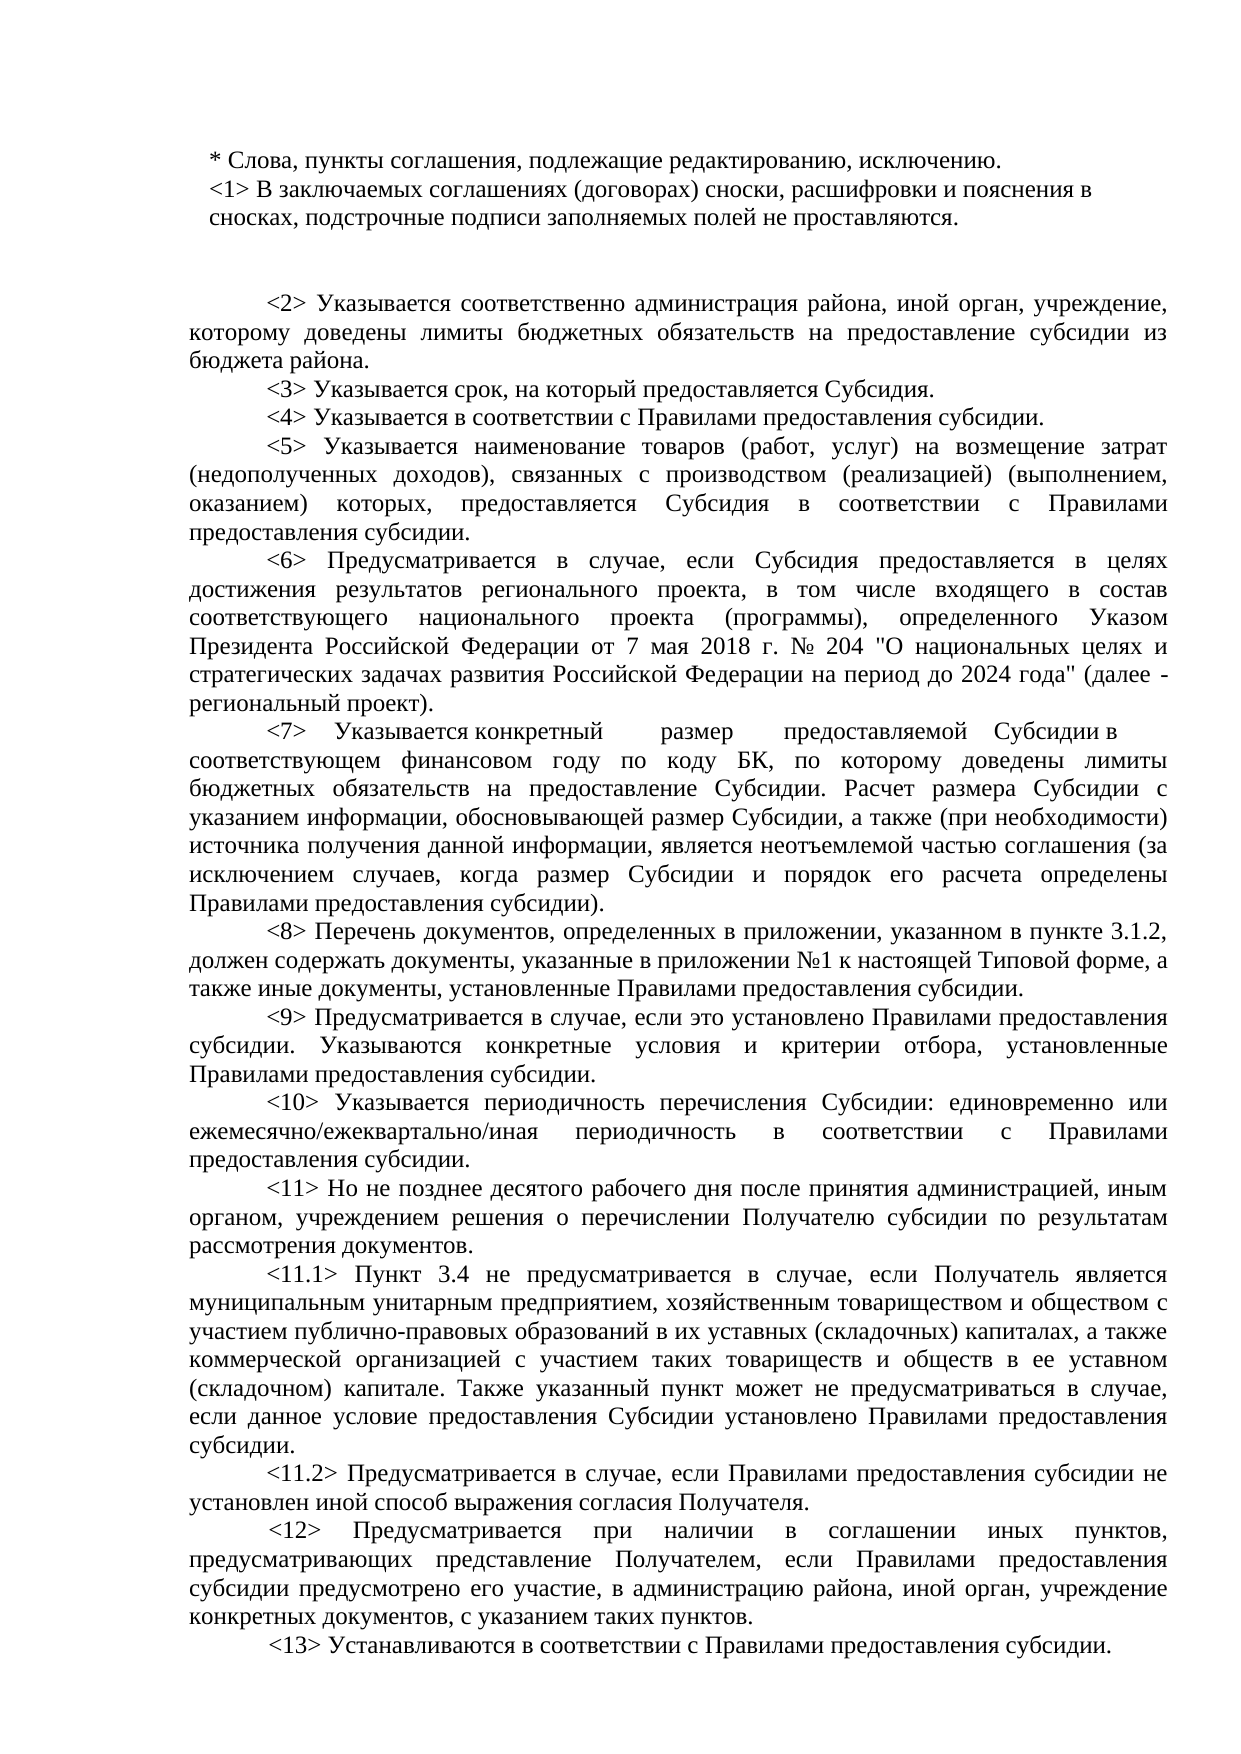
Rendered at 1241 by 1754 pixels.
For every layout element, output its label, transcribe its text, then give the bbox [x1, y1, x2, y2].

text <8> Перечень документов, определенных в приложении, указанном в пункте 3.1.2, должен содержать документы, указанные в приложении №1 к настоящей Типовой форме, а также иные документы, установленные Правилами предоставления субсидии. [189, 917, 1168, 1002]
text соответствующем финансовом году по коду БК, по которому доведены лимиты бюджетных обязательств на предоставление Субсидии. Расчет размера Субсидии с указанием информации, обосновывающей размер Субсидии, а также (при необходимости) источника получения данной информации, является неотъемлемой частью соглашения (за исключением случаев, когда размер Субсидии и порядок его расчета определены Правилами предоставления субсидии). [189, 746, 1168, 917]
text <7> Указывается конкретный размер предоставляемой Субсидии в [189, 717, 1168, 746]
text * Слова, пункты соглашения, подлежащие редактированию, исключению. [209, 146, 1148, 174]
text <11> Но не позднее десятого рабочего дня после принятия администрацией, иным органом, учреждением решения о перечислении Получателю субсидии по результатам рассмотрения документов. [189, 1174, 1168, 1259]
text <9> Предусматривается в случае, если это установлено Правилами предоставления субсидии. Указываются конкретные условия и критерии отбора, установленные Правилами предоставления субсидии. [189, 1002, 1168, 1088]
text <5> Указывается наименование товаров (работ, услуг) на возмещение затрат (недополученных доходов), связанных с производством (реализацией) (выполнением, оказанием) которых, предоставляется Субсидия в соответствии с Правилами предоставления субсидии. [189, 432, 1168, 546]
text <12> Предусматривается при наличии в соглашении иных пунктов, предусматривающих представление Получателем, если Правилами предоставления субсидии предусмотрено его участие, в администрацию района, иной орган, учреждение конкретных документов, с указанием таких пунктов. [189, 1516, 1168, 1630]
text <13> Устанавливаются в соответствии с Правилами предоставления субсидии. [189, 1630, 1168, 1659]
text <6> Предусматривается в случае, если Субсидия предоставляется в целях достижения результатов регионального проекта, в том числе входящего в состав соответствующего национального проекта (программы), определенного Указом Президента Российской Федерации от 7 мая 2018 г. № 204 "О национальных целях и стратегических задачах развития Российской Федерации на период до 2024 года" (далее - региональный проект). [189, 546, 1168, 717]
text <3> Указывается срок, на который предоставляется Субсидия. [189, 374, 1168, 403]
text <2> Указывается соответственно администрация района, иной орган, учреждение, которому доведены лимиты бюджетных обязательств на предоставление субсидии из бюджета района. [189, 289, 1168, 374]
text <11.1> Пункт 3.4 не предусматривается в случае, если Получатель является муниципальным унитарным предприятием, хозяйственным товариществом и обществом с участием публично-правовых образований в их уставных (складочных) капиталах, а также коммерческой организацией с участием таких товариществ и обществ в ее уставном (складочном) капитале. Также указанный пункт может не предусматриваться в случае, если данное условие предоставления Субсидии установлено Правилами предоставления субсидии. [189, 1259, 1168, 1459]
text <10> Указывается периодичность перечисления Субсидии: единовременно или ежемесячно/ежеквартально/иная периодичность в соответствии с Правилами предоставления субсидии. [189, 1088, 1168, 1174]
text <11.2> Предусматривается в случае, если Правилами предоставления субсидии не установлен иной способ выражения согласия Получателя. [189, 1459, 1168, 1516]
text <1> В заключаемых соглашениях (договорах) сноски, расшифровки и пояснения в сносках, подстрочные подписи заполняемых полей не проставляются. [209, 174, 1148, 231]
text <4> Указывается в соответствии с Правилами предоставления субсидии. [189, 403, 1168, 432]
